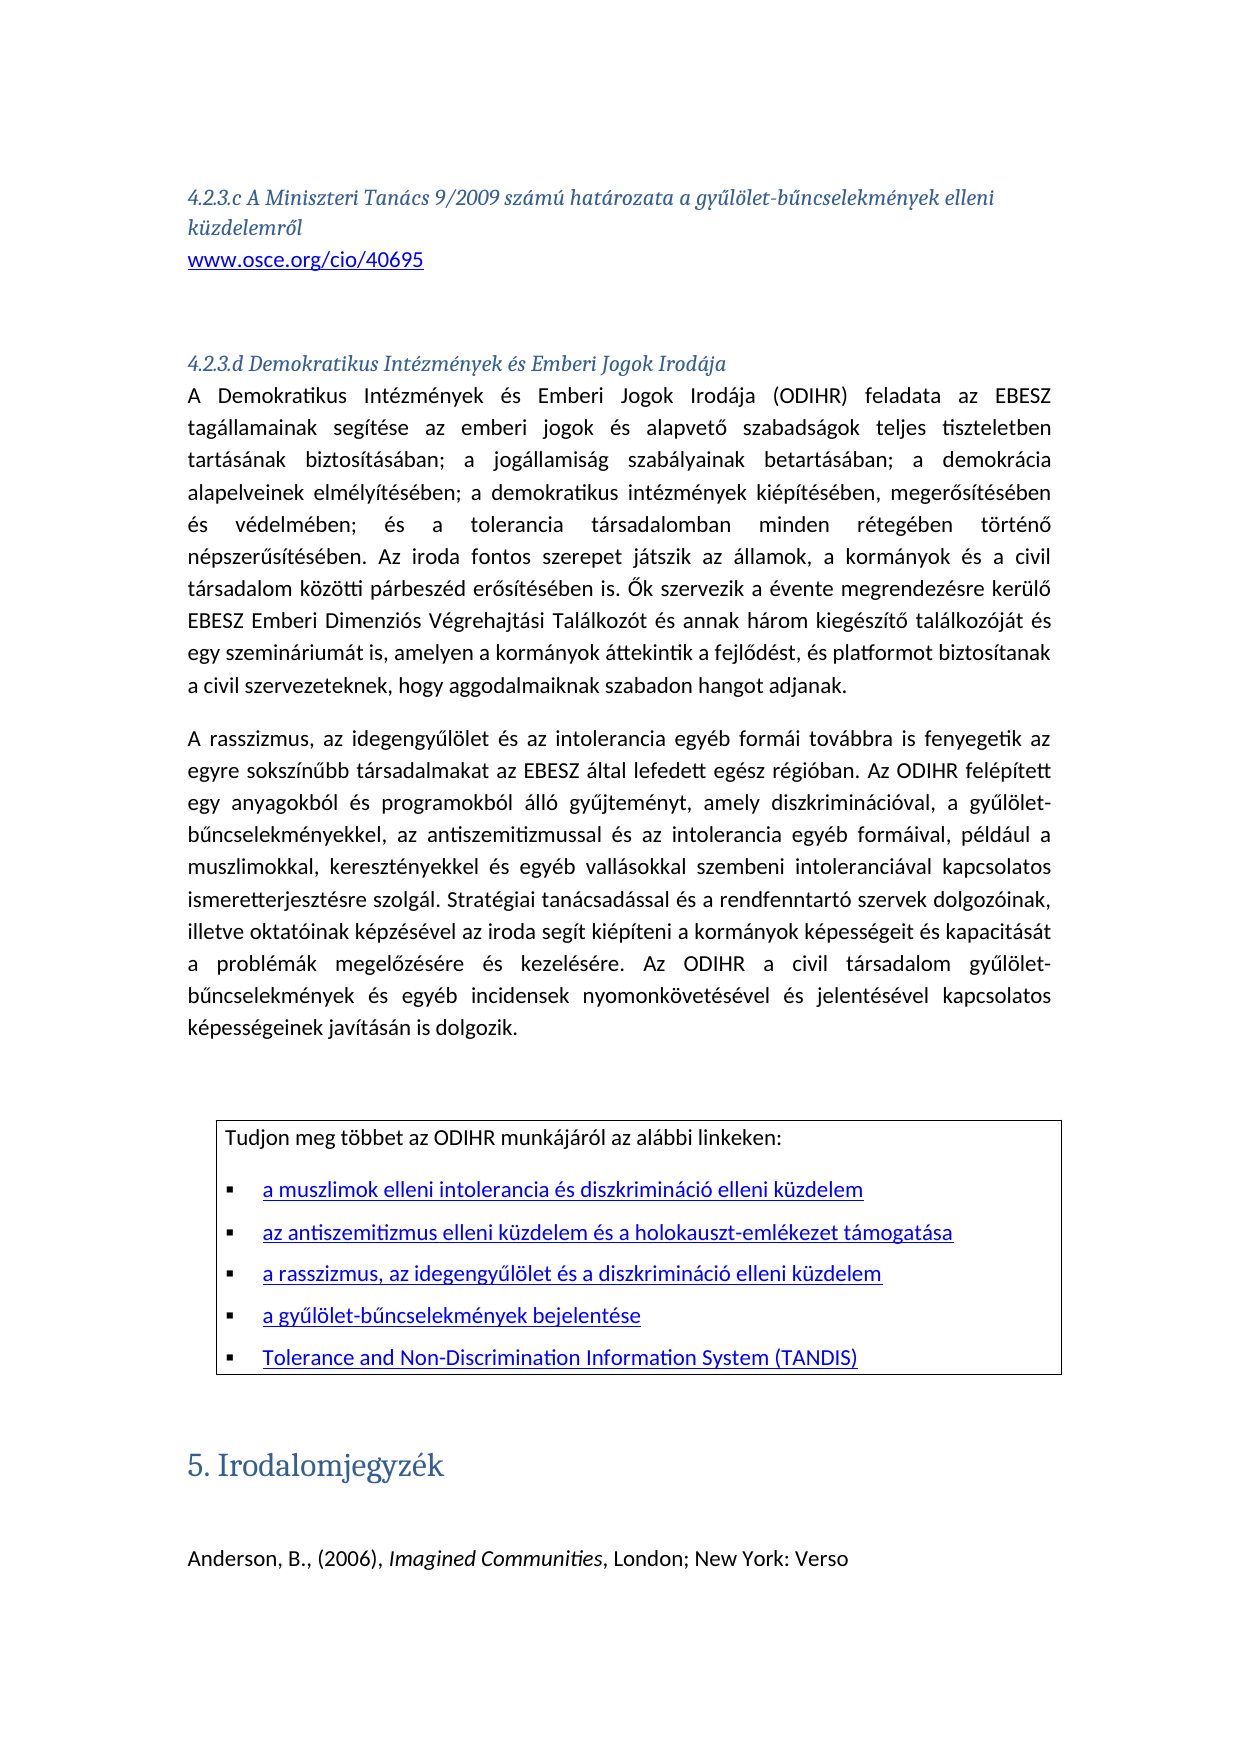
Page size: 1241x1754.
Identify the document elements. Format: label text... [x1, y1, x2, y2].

subtitle 5. Irodalomjegyzék [187, 1447, 1053, 1485]
text www.osce.org/cio/40695 [187, 245, 1053, 273]
text A Demokratikus Intézmények és Emberi Jogok Irodája (ODIHR) feladata az EBESZ tagállamainak segítése az emberi jogok és alapvető szabadságok teljes tiszteletben tartásának biztosításában; a jogállamiság szabályainak betartásában; a demokrácia alapelveinek elmélyítésében; a demokratikus intézmények kiépítésében, megerősítésében és védelmében; és a tolerancia társadalomban minden rétegében történő népszerűsítésében. Az iroda fontos szerepet játszik az államok, a kormányok és a civil társadalom közötti párbeszéd erősítésében is. Ők szervezik a évente megrendezésre kerülő EBESZ Emberi Dimenziós Végrehajtási Találkozót és annak három kiegészítő találkozóját és egy szemináriumát is, amelyen a kormányok áttekintik a fejlődést, és platformot biztosítanak a civil szervezeteknek, hogy aggodalmaiknak szabadon hangot adjanak. [187, 381, 1053, 699]
text A rasszizmus, az idegengyűlölet és az intolerancia egyéb formái továbbra is fenyegetik az egyre sokszínűbb társadalmakat az EBESZ által lefedett egész régióban. Az ODIHR felépített egy anyagokból és programokból álló gyűjteményt, amely diszkriminációval, a gyűlölet-bűncselekményekkel, az antiszemitizmussal és az intolerancia egyéb formáival, például a muszlimokkal, keresztényekkel és egyéb vallásokkal szembeni intoleranciával kapcsolatos ismeretterjesztésre szolgál. Stratégiai tanácsadással és a rendfenntartó szervek dolgozóinak, illetve oktatóinak képzésével az iroda segít kiépíteni a kormányok képességeit és kapacitását a problémák megelőzésére és kezelésére. Az ODIHR a civil társadalom gyűlölet-bűncselekmények és egyéb incidensek nyomonkövetésével és jelentésével kapcsolatos képességeinek javításán is dolgozik. [187, 724, 1053, 1041]
subtitle 4.2.3.d Demokratikus Intézmények és Emberi Jogok Irodája [187, 351, 1053, 377]
subtitle 4.2.3.c A Miniszteri Tanács 9/2009 számú határozata a gyűlölet-bűncselekmények elleni küzdelemről [187, 184, 1053, 241]
list az antiszemitizmus elleni küzdelem és a holokauszt-emlékezet támogatása [217, 1214, 1061, 1246]
list a muszlimok elleni intolerancia és diszkrimináció elleni küzdelem [217, 1172, 1061, 1204]
list a rasszizmus, az idegengyűlölet és a diszkrimináció elleni küzdelem [217, 1256, 1061, 1288]
list a gyűlölet-bűncselekmények bejelentése [217, 1298, 1061, 1329]
text Tudjon meg többet az ODIHR munkájáról az alábbi linkeken: [217, 1121, 1061, 1151]
list Tolerance and Non-Discrimination Information System (TANDIS) [217, 1340, 1061, 1374]
text Anderson, B., (2006), Imagined Communities, London; New York: Verso [187, 1544, 1053, 1572]
